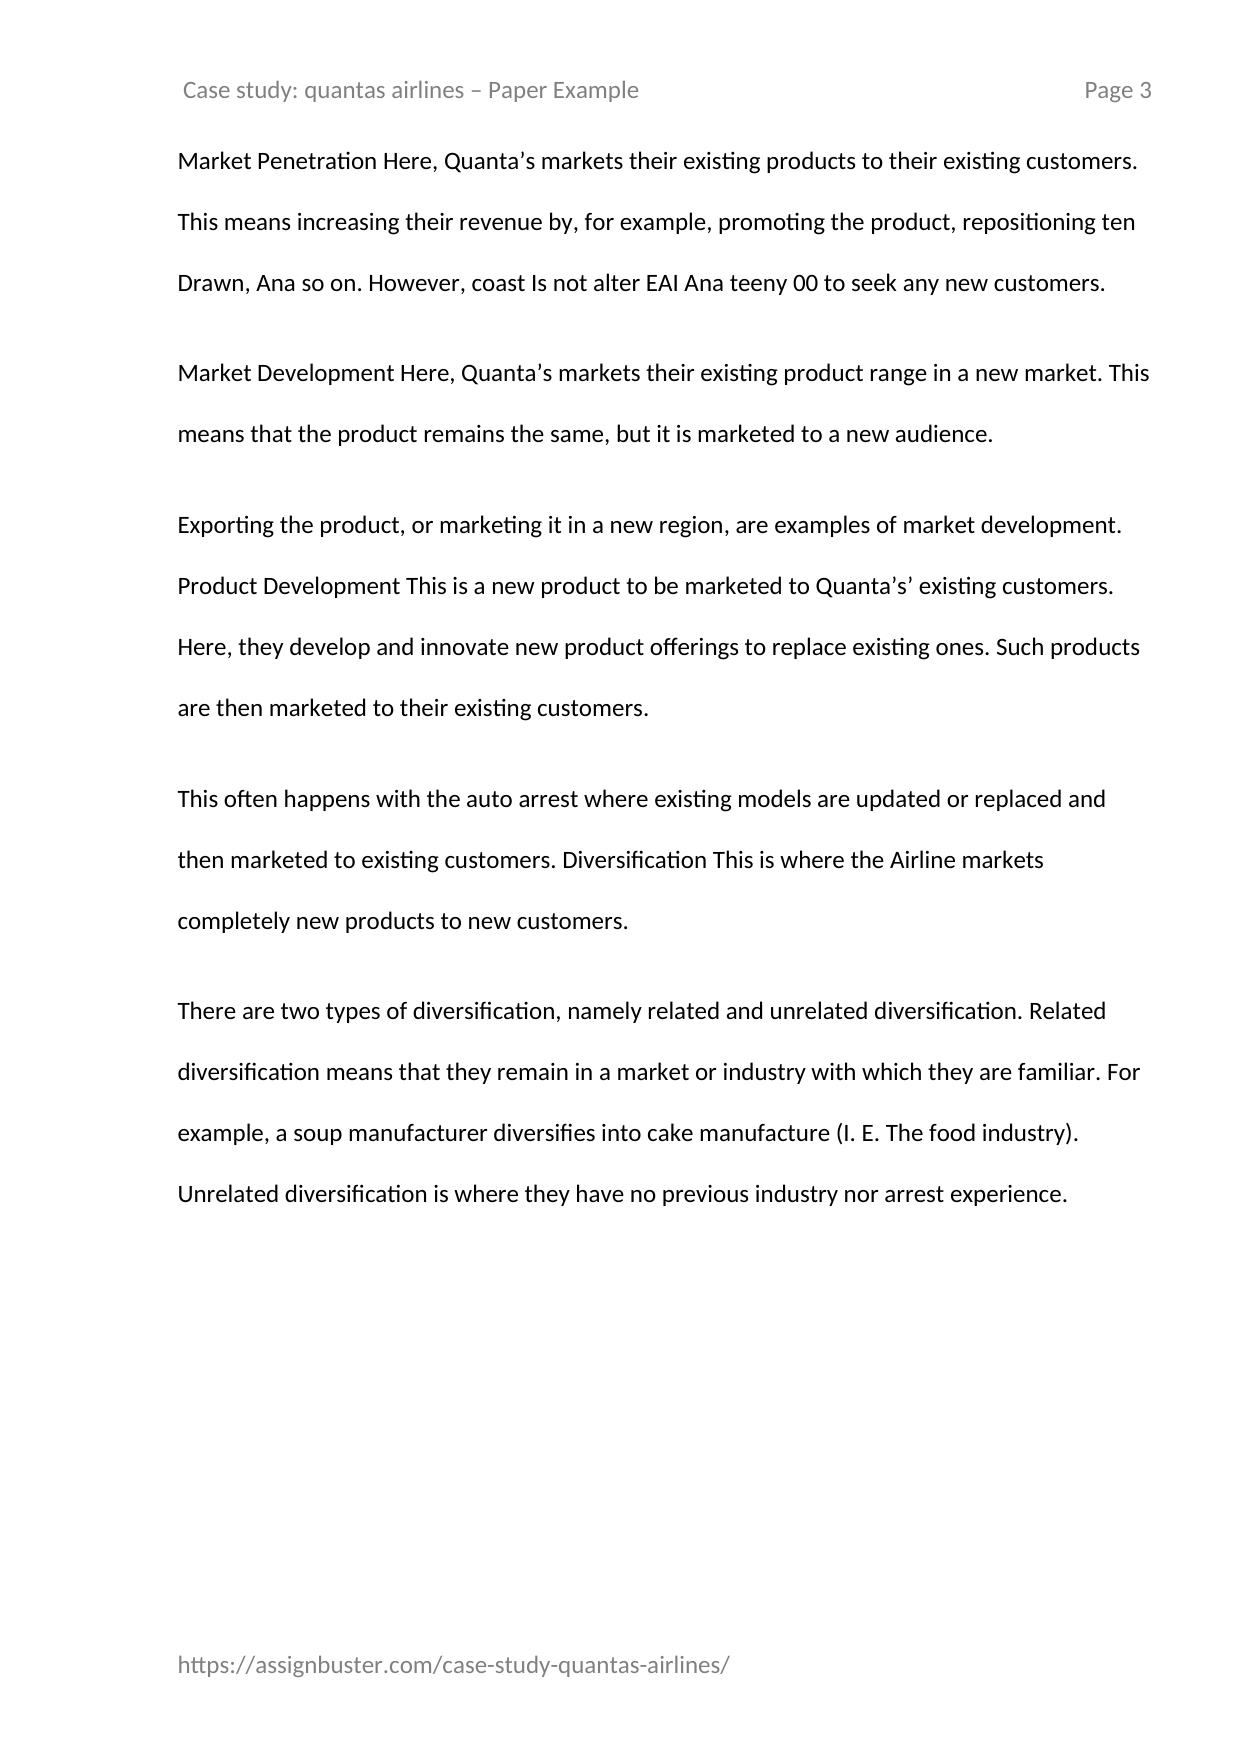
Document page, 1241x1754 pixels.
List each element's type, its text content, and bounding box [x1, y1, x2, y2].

text Market Development Here, Quanta’s markets their existing product range in a new market. This means that the product remains the same, but it is marketed to a new audience. [177, 358, 1152, 449]
text Exporting the product, or marketing it in a new region, are examples of market development. Product Development This is a new product to be marketed to Quanta’s’ existing customers. Here, they develop and innovate new product offerings to replace existing ones. Such products are then marketed to their existing customers. [177, 509, 1152, 723]
text Market Penetration Here, Quanta’s markets their existing products to their existing customers. This means increasing their revenue by, for example, promoting the product, repositioning ten Drawn, Ana so on. However, coast Is not alter EAI Ana teeny 00 to seek any new customers. [177, 145, 1152, 298]
text There are two types of diversification, namely related and unrelated diversification. Related diversification means that they remain in a market or industry with which they are familiar. For example, a soup manufacturer diversifies into cake manufacture (I. E. The food industry). Unrelated diversification is where they have no previous industry nor arrest experience. [177, 995, 1152, 1209]
text This often happens with the auto arrest where existing models are updated or replaced and then marketed to existing customers. Diversification This is where the Airline markets completely new products to new customers. [177, 783, 1152, 935]
